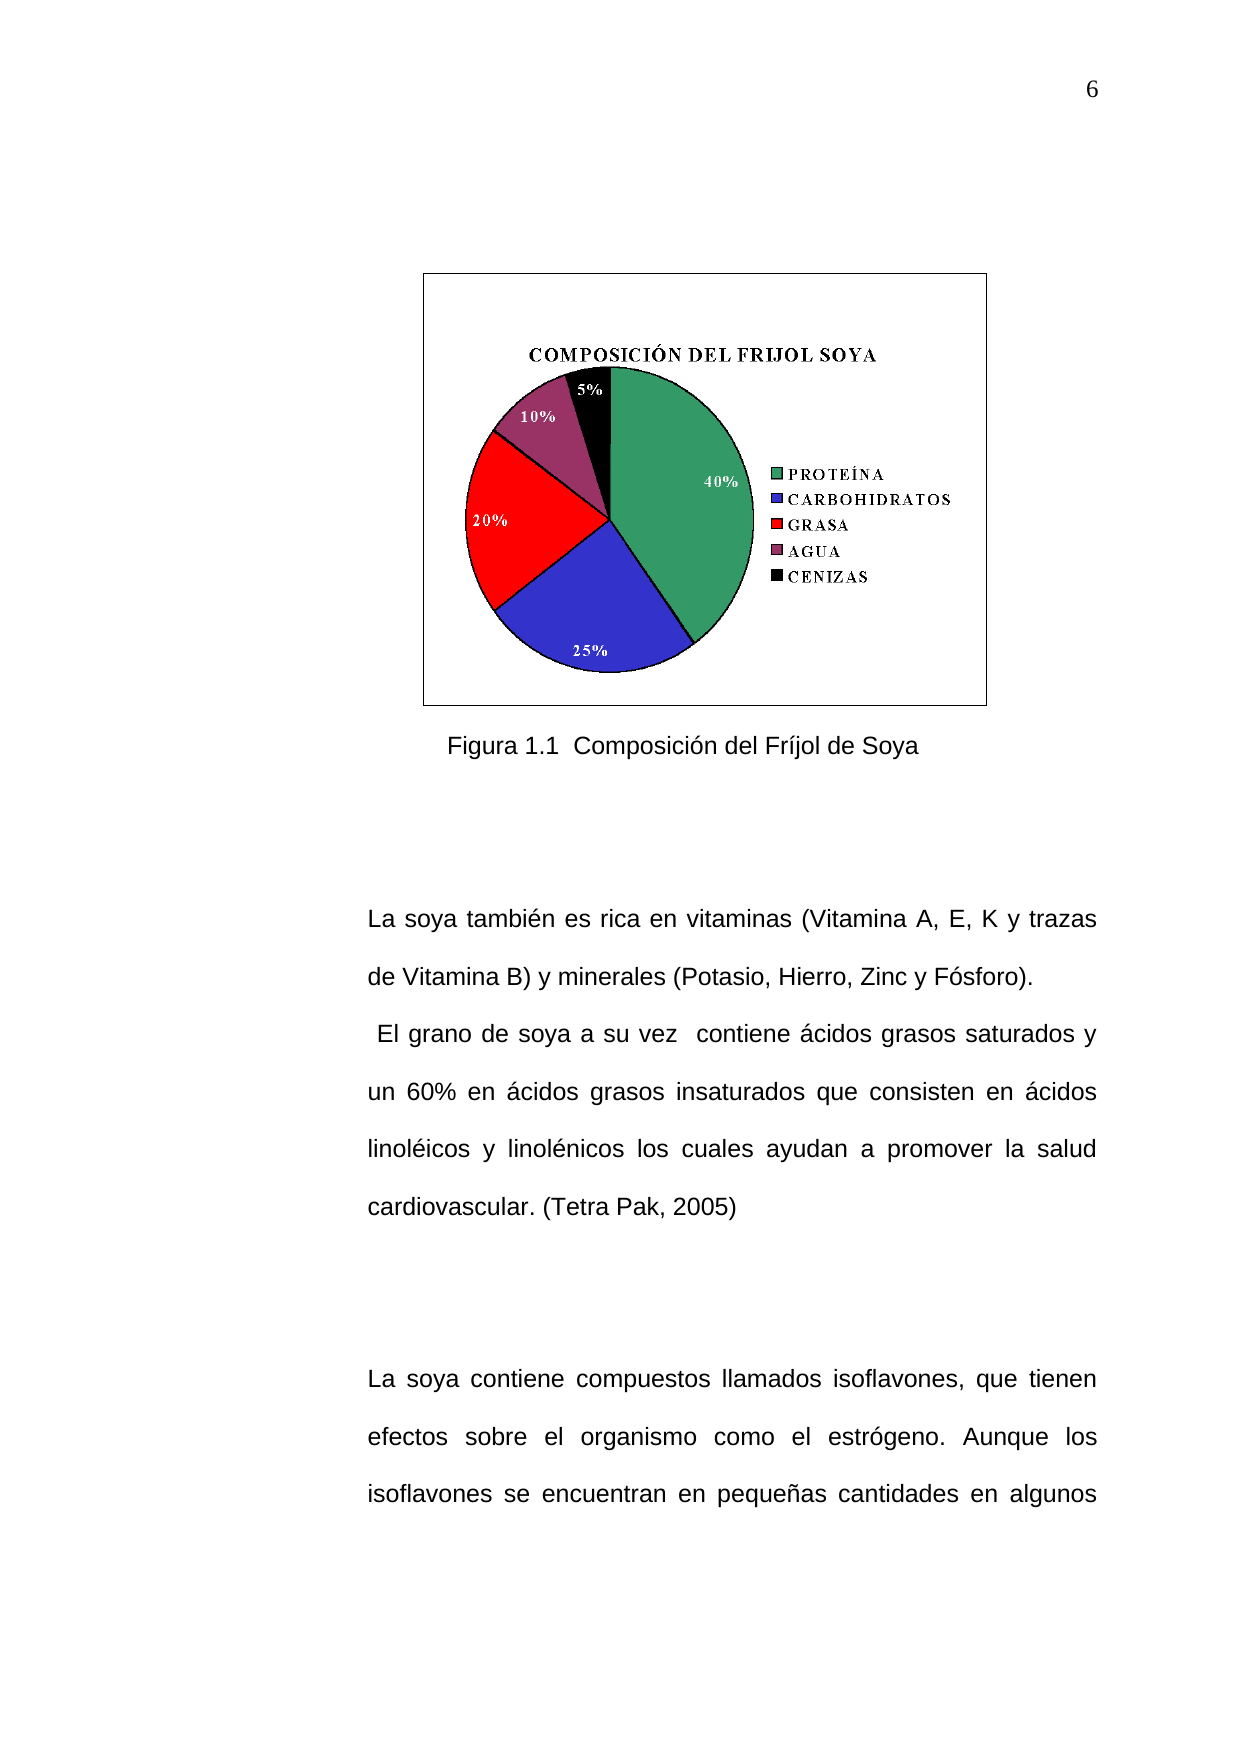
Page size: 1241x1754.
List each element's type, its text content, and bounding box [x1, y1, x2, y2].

picture [461, 343, 952, 674]
text La soya también es rica en vitaminas (Vitamina A, E, K y trazas de Vitamina B) y minerales (Potasio, Hierro, Zinc y Fósforo). [367, 904, 1098, 990]
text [367, 1364, 1098, 1508]
text El grano de soya a su vez contiene ácidos grasos saturados y un 60% en ácidos grasos insaturados que consisten en ácidos linoléicos y linolénicos los cuales ayudan a promover la salud cardiovascular. (Tetra Pak, 2005) [367, 1019, 1098, 1220]
